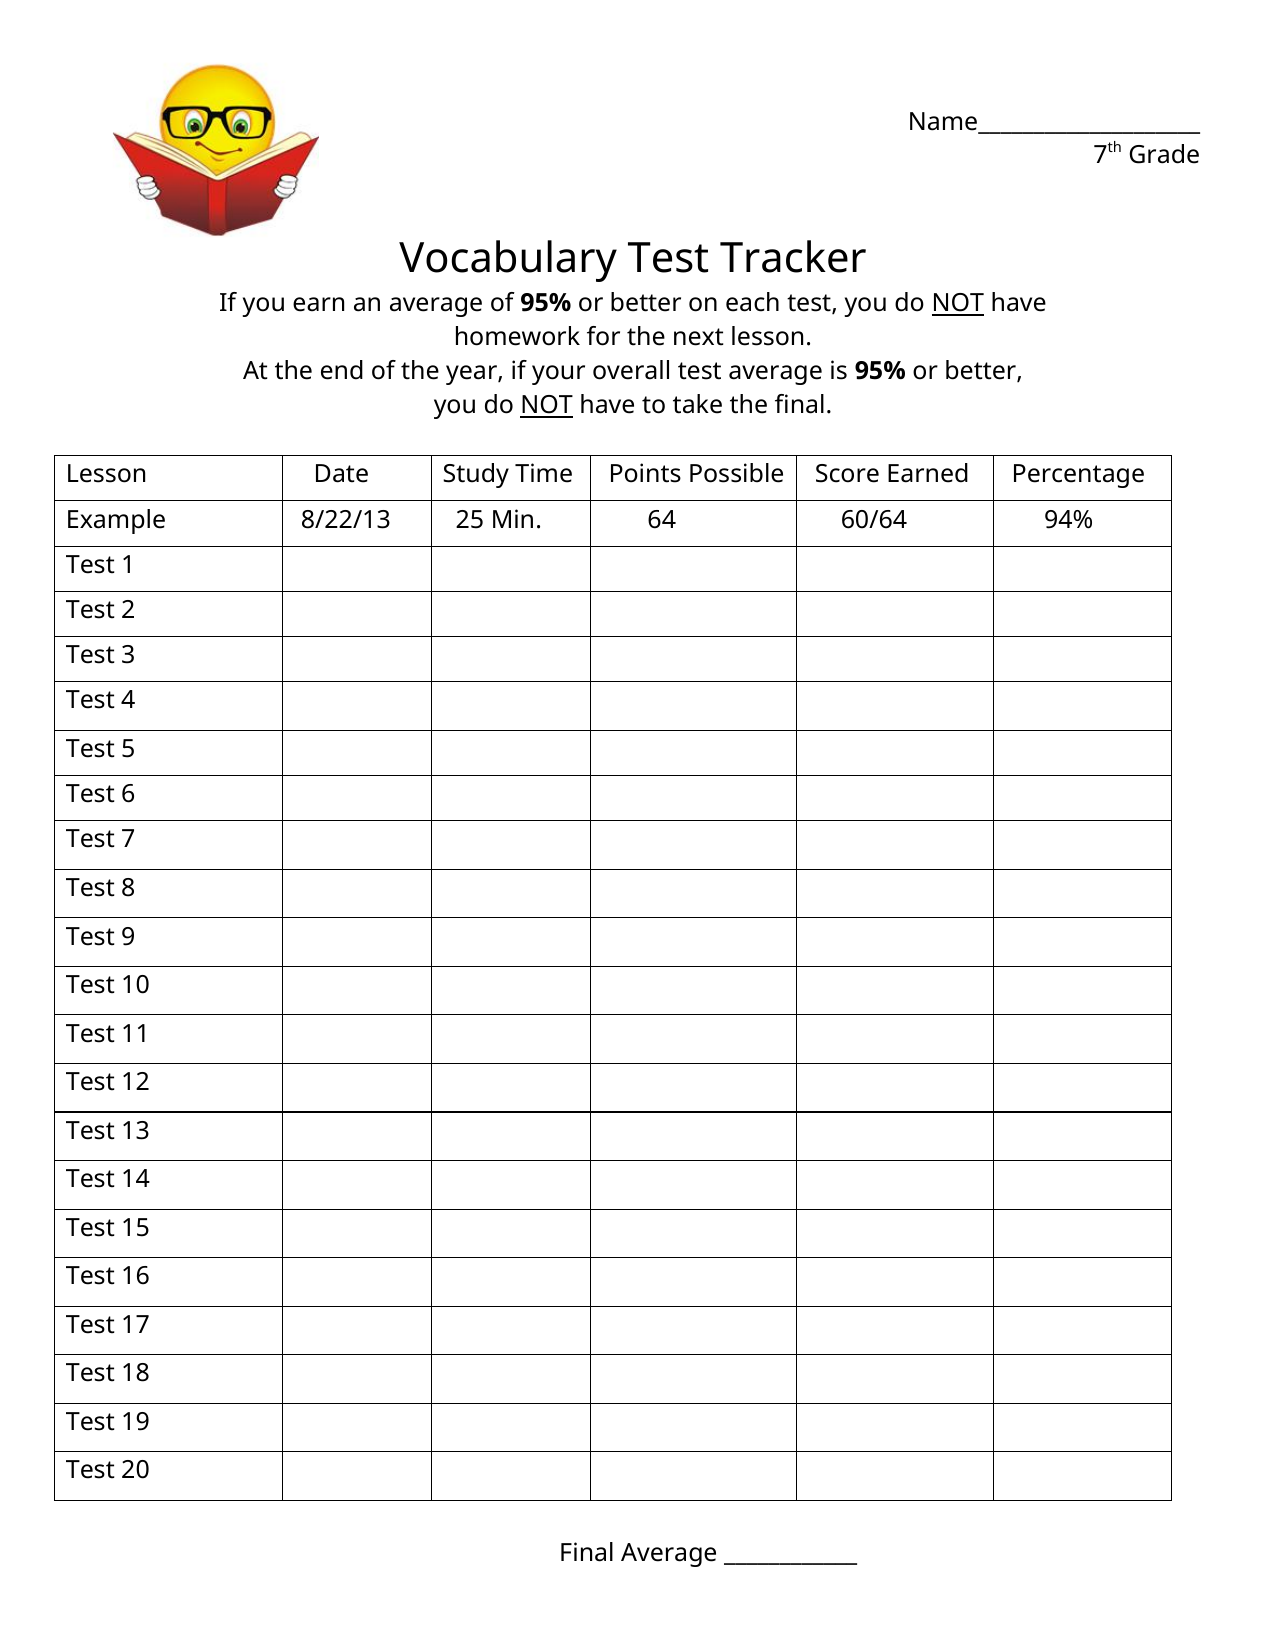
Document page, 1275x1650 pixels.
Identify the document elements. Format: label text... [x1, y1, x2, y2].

table_cell [591, 1064, 796, 1111]
table_header Lesson [55, 456, 282, 500]
table_cell [591, 776, 796, 820]
table_cell [283, 1355, 431, 1403]
table_cell [432, 637, 590, 681]
table_cell Test 9 [55, 918, 282, 966]
text At the end of the year, if your overall test average is 95% or better, [66, 353, 1200, 387]
table_cell Test 18 [55, 1355, 282, 1403]
table_cell Test 3 [55, 637, 282, 681]
table_header Study Time [432, 456, 590, 500]
table_cell Test 12 [55, 1064, 282, 1111]
table_cell [994, 1307, 1171, 1354]
table_cell [797, 1355, 993, 1403]
table_cell [797, 1064, 993, 1111]
table_cell [283, 1113, 431, 1160]
table_cell [283, 1064, 431, 1111]
table_cell [591, 1015, 796, 1063]
table_cell [797, 1404, 993, 1451]
table_cell [994, 592, 1171, 636]
table_cell [994, 731, 1171, 775]
table_cell [283, 776, 431, 820]
table_cell [432, 1404, 590, 1451]
table_cell [797, 1210, 993, 1257]
table_cell Test 5 [55, 731, 282, 775]
table_cell [797, 776, 993, 820]
table_cell [432, 1307, 590, 1354]
table_cell [797, 1113, 993, 1160]
table_cell [591, 1307, 796, 1354]
table_cell Test 6 [55, 776, 282, 820]
table_cell [591, 918, 796, 966]
table_cell [591, 592, 796, 636]
table_cell [994, 776, 1171, 820]
table_cell [432, 1258, 590, 1306]
table_cell [797, 967, 993, 1014]
table_cell [797, 547, 993, 591]
table_cell [994, 1161, 1171, 1208]
table_cell 8/22/13 [283, 501, 431, 546]
table_cell Test 13 [55, 1113, 282, 1160]
table_cell 60/64 [797, 501, 993, 546]
table_header Date [283, 456, 431, 500]
text If you earn an average of 95% or better on each test, you do NOT have [66, 285, 1200, 319]
table_cell [283, 918, 431, 966]
table_cell [994, 1452, 1171, 1500]
table_cell [994, 682, 1171, 730]
table_cell [591, 731, 796, 775]
table_cell [994, 547, 1171, 591]
table_cell [432, 1452, 590, 1500]
table_cell [797, 592, 993, 636]
table_cell [591, 1355, 796, 1403]
table_cell [283, 547, 431, 591]
table_cell [994, 1355, 1171, 1403]
table_cell [432, 1015, 590, 1063]
table_cell [432, 547, 590, 591]
table_cell [283, 1404, 431, 1451]
table_cell [591, 1404, 796, 1451]
table_cell Test 16 [55, 1258, 282, 1306]
table_header Points Possible [591, 456, 796, 500]
table_cell [994, 967, 1171, 1014]
table_cell Test 1 [55, 547, 282, 591]
table_cell [283, 870, 431, 917]
table_cell [432, 967, 590, 1014]
table_cell [432, 1210, 590, 1257]
table_cell Test 11 [55, 1015, 282, 1063]
table_cell [283, 1258, 431, 1306]
table_cell [432, 682, 590, 730]
text 7th Grade [66, 137, 1200, 171]
table_cell [797, 731, 993, 775]
table_cell [797, 637, 993, 681]
table_cell Test 4 [55, 682, 282, 730]
table_cell 25 Min. [432, 501, 590, 546]
table_cell [994, 1258, 1171, 1306]
table_cell [591, 870, 796, 917]
table_cell [994, 1404, 1171, 1451]
table_cell [283, 967, 431, 1014]
table_cell [432, 1355, 590, 1403]
table_cell [432, 592, 590, 636]
table_cell [797, 918, 993, 966]
text homework for the next lesson. [66, 319, 1200, 353]
picture [112, 171, 319, 228]
table_cell [591, 547, 796, 591]
table_cell [283, 821, 431, 869]
table_cell [591, 637, 796, 681]
table_cell [797, 1307, 993, 1354]
table_cell [994, 918, 1171, 966]
table_cell 94% [994, 501, 1171, 546]
table_cell Test 20 [55, 1452, 282, 1500]
table_cell [432, 1161, 590, 1208]
table_cell [591, 682, 796, 730]
table_cell [591, 1210, 796, 1257]
table_cell [591, 821, 796, 869]
table_cell [994, 1210, 1171, 1257]
table_cell [283, 1452, 431, 1500]
table_cell [432, 776, 590, 820]
table_cell Test 17 [55, 1307, 282, 1354]
table_cell [797, 682, 993, 730]
table_cell [283, 682, 431, 730]
text you do NOT have to take the final. [66, 387, 1200, 421]
table_cell [283, 731, 431, 775]
table_cell Test 15 [55, 1210, 282, 1257]
table_cell Test 14 [55, 1161, 282, 1208]
text Vocabulary Test Tracker [66, 228, 1200, 285]
table_cell Test 7 [55, 821, 282, 869]
table_cell [994, 821, 1171, 869]
table_cell [994, 870, 1171, 917]
table_cell [432, 821, 590, 869]
table_cell [797, 1452, 993, 1500]
table_cell Test 2 [55, 592, 282, 636]
table_cell [591, 1113, 796, 1160]
table_cell [797, 1015, 993, 1063]
table_cell [994, 1064, 1171, 1111]
table_cell [432, 870, 590, 917]
table_cell [283, 1307, 431, 1354]
table_cell Test 10 [55, 967, 282, 1014]
table_cell [432, 918, 590, 966]
text Name____________________ [66, 103, 1200, 137]
table_cell [432, 1113, 590, 1160]
table_header Score Earned [797, 456, 993, 500]
table_header Percentage [994, 456, 1171, 500]
table_cell [797, 821, 993, 869]
table_cell [283, 592, 431, 636]
table_cell [994, 1113, 1171, 1160]
table_cell 64 [591, 501, 796, 546]
table_cell Example [55, 501, 282, 546]
table_cell [994, 637, 1171, 681]
table_cell Test 19 [55, 1404, 282, 1451]
table_cell [432, 731, 590, 775]
table_cell [591, 1161, 796, 1208]
picture [112, 46, 319, 103]
table_cell [591, 1258, 796, 1306]
table_cell [591, 967, 796, 1014]
table_cell [797, 870, 993, 917]
table_cell [283, 1210, 431, 1257]
table_cell [797, 1258, 993, 1306]
table_cell [994, 1015, 1171, 1063]
table_cell [283, 1015, 431, 1063]
table_cell [283, 637, 431, 681]
table_cell [283, 1161, 431, 1208]
table_cell [797, 1161, 993, 1208]
table_cell Test 8 [55, 870, 282, 917]
table_cell [591, 1452, 796, 1500]
table_cell [432, 1064, 590, 1111]
text Final Average ____________ [66, 1535, 1200, 1569]
